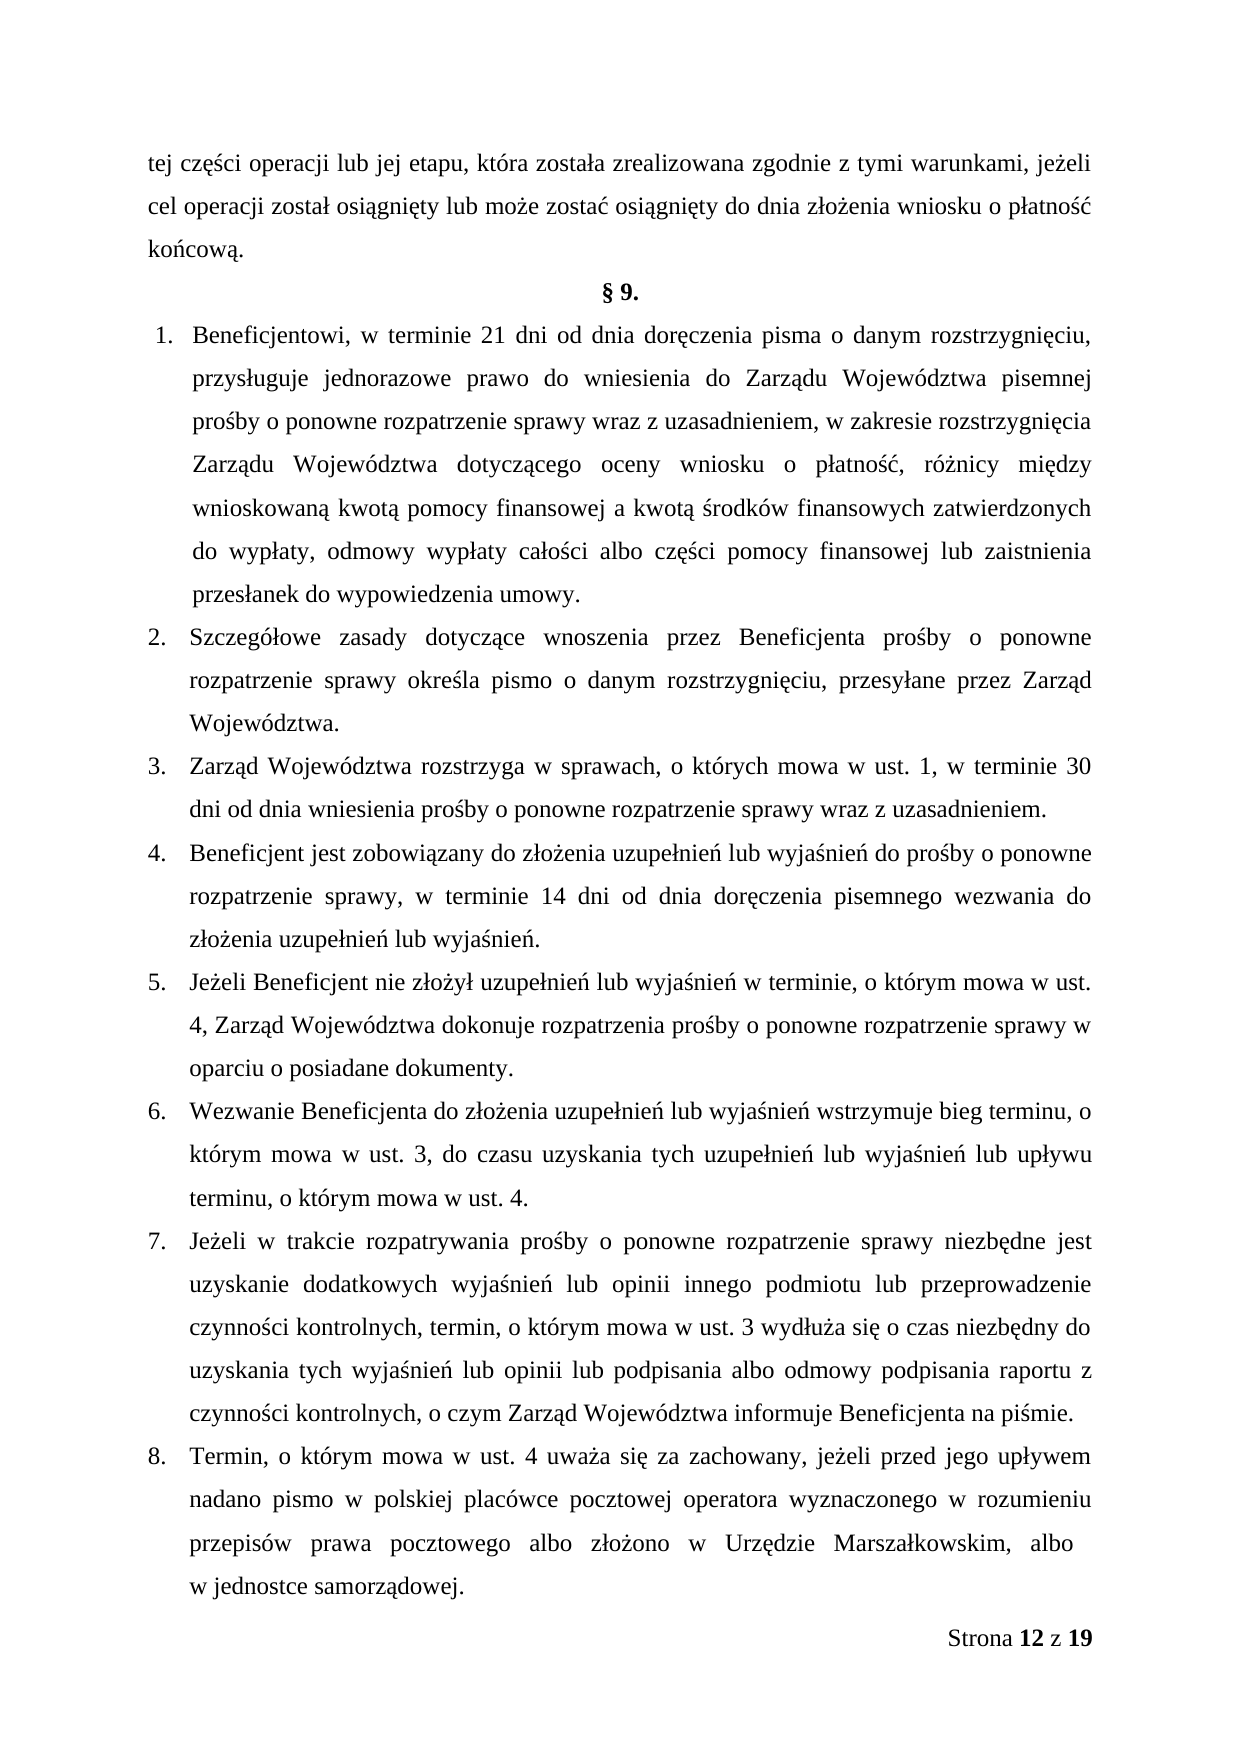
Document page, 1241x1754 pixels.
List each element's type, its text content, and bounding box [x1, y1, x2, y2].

list Wezwanie Beneficjenta do złożenia uzupełnień lub wyjaśnień wstrzymuje bieg terminu, o którym mowa w ust. 3, do czasu uzyskania tych uzupełnień lub wyjaśnień lub upływu terminu, o którym mowa w ust. 4. [148, 1096, 1092, 1211]
list Zarząd Województwa rozstrzyga w sprawach, o których mowa w ust. 1, w terminie 30 dni od dnia wniesienia prośby o ponowne rozpatrzenie sprawy wraz z uzasadnieniem. [148, 751, 1092, 823]
list Jeżeli Beneficjent nie złożył uzupełnień lub wyjaśnień w terminie, o którym mowa w ust. 4, Zarząd Województwa dokonuje rozpatrzenia prośby o ponowne rozpatrzenie sprawy w oparciu o posiadane dokumenty. [148, 967, 1092, 1082]
list Szczegółowe zasady dotyczące wnoszenia przez Beneficjenta prośby o ponowne rozpatrzenie sprawy określa pismo o danym rozstrzygnięciu, przesyłane przez Zarząd Województwa. [148, 622, 1092, 737]
list Jeżeli w trakcie rozpatrywania prośby o ponowne rozpatrzenie sprawy niezbędne jest uzyskanie dodatkowych wyjaśnień lub opinii innego podmiotu lub przeprowadzenie czynności kontrolnych, termin, o którym mowa w ust. 3 wydłuża się o czas niezbędny do uzyskania tych wyjaśnień lub opinii lub podpisania albo odmowy podpisania raportu z czynności kontrolnych, o czym Zarząd Województwa informuje Beneficjenta na piśmie. [148, 1226, 1092, 1427]
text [148, 148, 1092, 263]
text § 9. [148, 277, 1092, 306]
list Beneficjentowi, w terminie 21 dni od dnia doręczenia pisma o danym rozstrzygnięciu, przysługuje jednorazowe prawo do wniesienia do Zarządu Województwa pisemnej prośby o ponowne rozpatrzenie sprawy wraz z uzasadnieniem, w zakresie rozstrzygnięcia Zarządu Województwa dotyczącego oceny wniosku o płatność, różnicy między wnioskowaną kwotą pomocy finansowej a kwotą środków finansowych zatwierdzonych do wypłaty, odmowy wypłaty całości albo części pomocy finansowej lub zaistnienia przesłanek do wypowiedzenia umowy. [154, 320, 1092, 608]
list Termin, o którym mowa w ust. 4 uważa się za zachowany, jeżeli przed jego upływem nadano pismo w polskiej placówce pocztowej operatora wyznaczonego w rozumieniu przepisów prawa pocztowego albo złożono w Urzędzie Marszałkowskim, albo w jednostce samorządowej. [148, 1441, 1092, 1599]
list Beneficjent jest zobowiązany do złożenia uzupełnień lub wyjaśnień do prośby o ponowne rozpatrzenie sprawy, w terminie 14 dni od dnia doręczenia pisemnego wezwania do złożenia uzupełnień lub wyjaśnień. [148, 838, 1092, 953]
